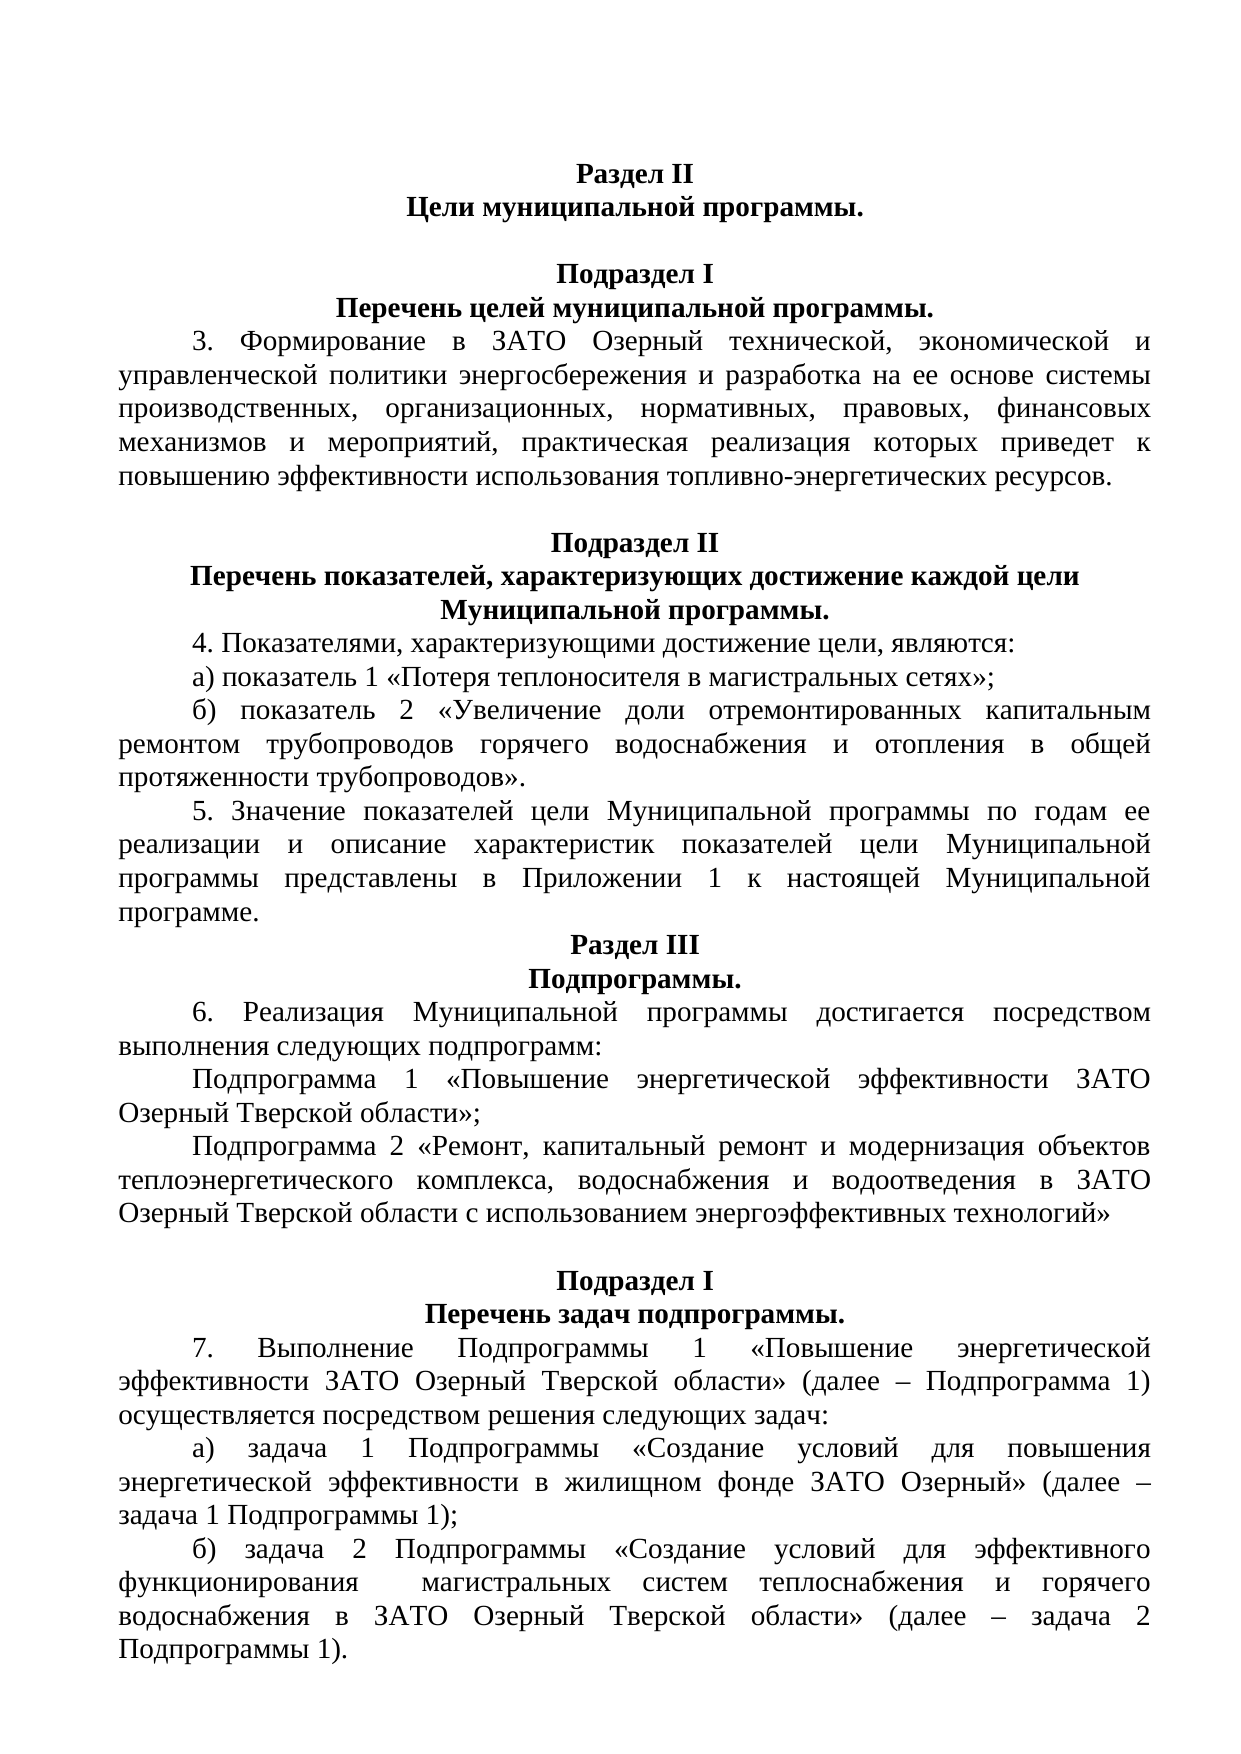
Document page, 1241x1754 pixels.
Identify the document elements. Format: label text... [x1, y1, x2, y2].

text Раздел II [118, 156, 1152, 189]
text Перечень показателей, характеризующих достижение каждой цели Муниципальной программы. [118, 558, 1152, 625]
text 4. Показателями, характеризующими достижение цели, являются: [118, 625, 1152, 659]
text а) показатель 1 «Потеря теплоносителя в магистральных сетях»; [118, 659, 1152, 692]
text Подпрограмма 2 «Ремонт, капитальный ремонт и модернизация объектов теплоэнергетического комплекса, водоснабжения и водоотведения в ЗАТО Озерный Тверской области с использованием энергоэффективных технологий» [118, 1128, 1152, 1229]
text 7. Выполнение Подпрограммы 1 «Повышение энергетической эффективности ЗАТО Озерный Тверской области» (далее – Подпрограмма 1) осуществляется посредством решения следующих задач: [118, 1330, 1152, 1430]
text Перечень задач подпрограммы. [118, 1296, 1152, 1330]
text Подпрограммы. [118, 961, 1152, 994]
text Перечень целей муниципальной программы. [118, 290, 1152, 323]
text б) задача 2 Подпрограммы «Создание условий для эффективного функционирования магистральных систем теплоснабжения и горячего водоснабжения в ЗАТО Озерный Тверской области» (далее – задача 2 Подпрограммы 1). [118, 1531, 1152, 1665]
text Подраздел II [118, 525, 1152, 558]
text 3. Формирование в ЗАТО Озерный технической, экономической и управленческой политики энергосбережения и разработка на ее основе системы производственных, организационных, нормативных, правовых, финансовых механизмов и мероприятий, практическая реализация которых приведет к повышению эффективности использования топливно-энергетических ресурсов. [118, 323, 1152, 491]
text Подраздел I [118, 1263, 1152, 1296]
text Цели муниципальной программы. [118, 189, 1152, 223]
text 6. Реализация Муниципальной программы достигается посредством выполнения следующих подпрограмм: [118, 994, 1152, 1061]
text а) задача 1 Подпрограммы «Создание условий для повышения энергетической эффективности в жилищном фонде ЗАТО Озерный» (далее – задача 1 Подпрограммы 1); [118, 1430, 1152, 1531]
text 5. Значение показателей цели Муниципальной программы по годам ее реализации и описание характеристик показателей цели Муниципальной программы представлены в Приложении 1 к настоящей Муниципальной программе. [118, 793, 1152, 927]
text Подпрограмма 1 «Повышение энергетической эффективности ЗАТО Озерный Тверской области»; [118, 1061, 1152, 1128]
text Раздел III [118, 927, 1152, 961]
text б) показатель 2 «Увеличение доли отремонтированных капитальным ремонтом трубопроводов горячего водоснабжения и отопления в общей протяженности трубопроводов». [118, 692, 1152, 793]
text Подраздел I [118, 256, 1152, 290]
